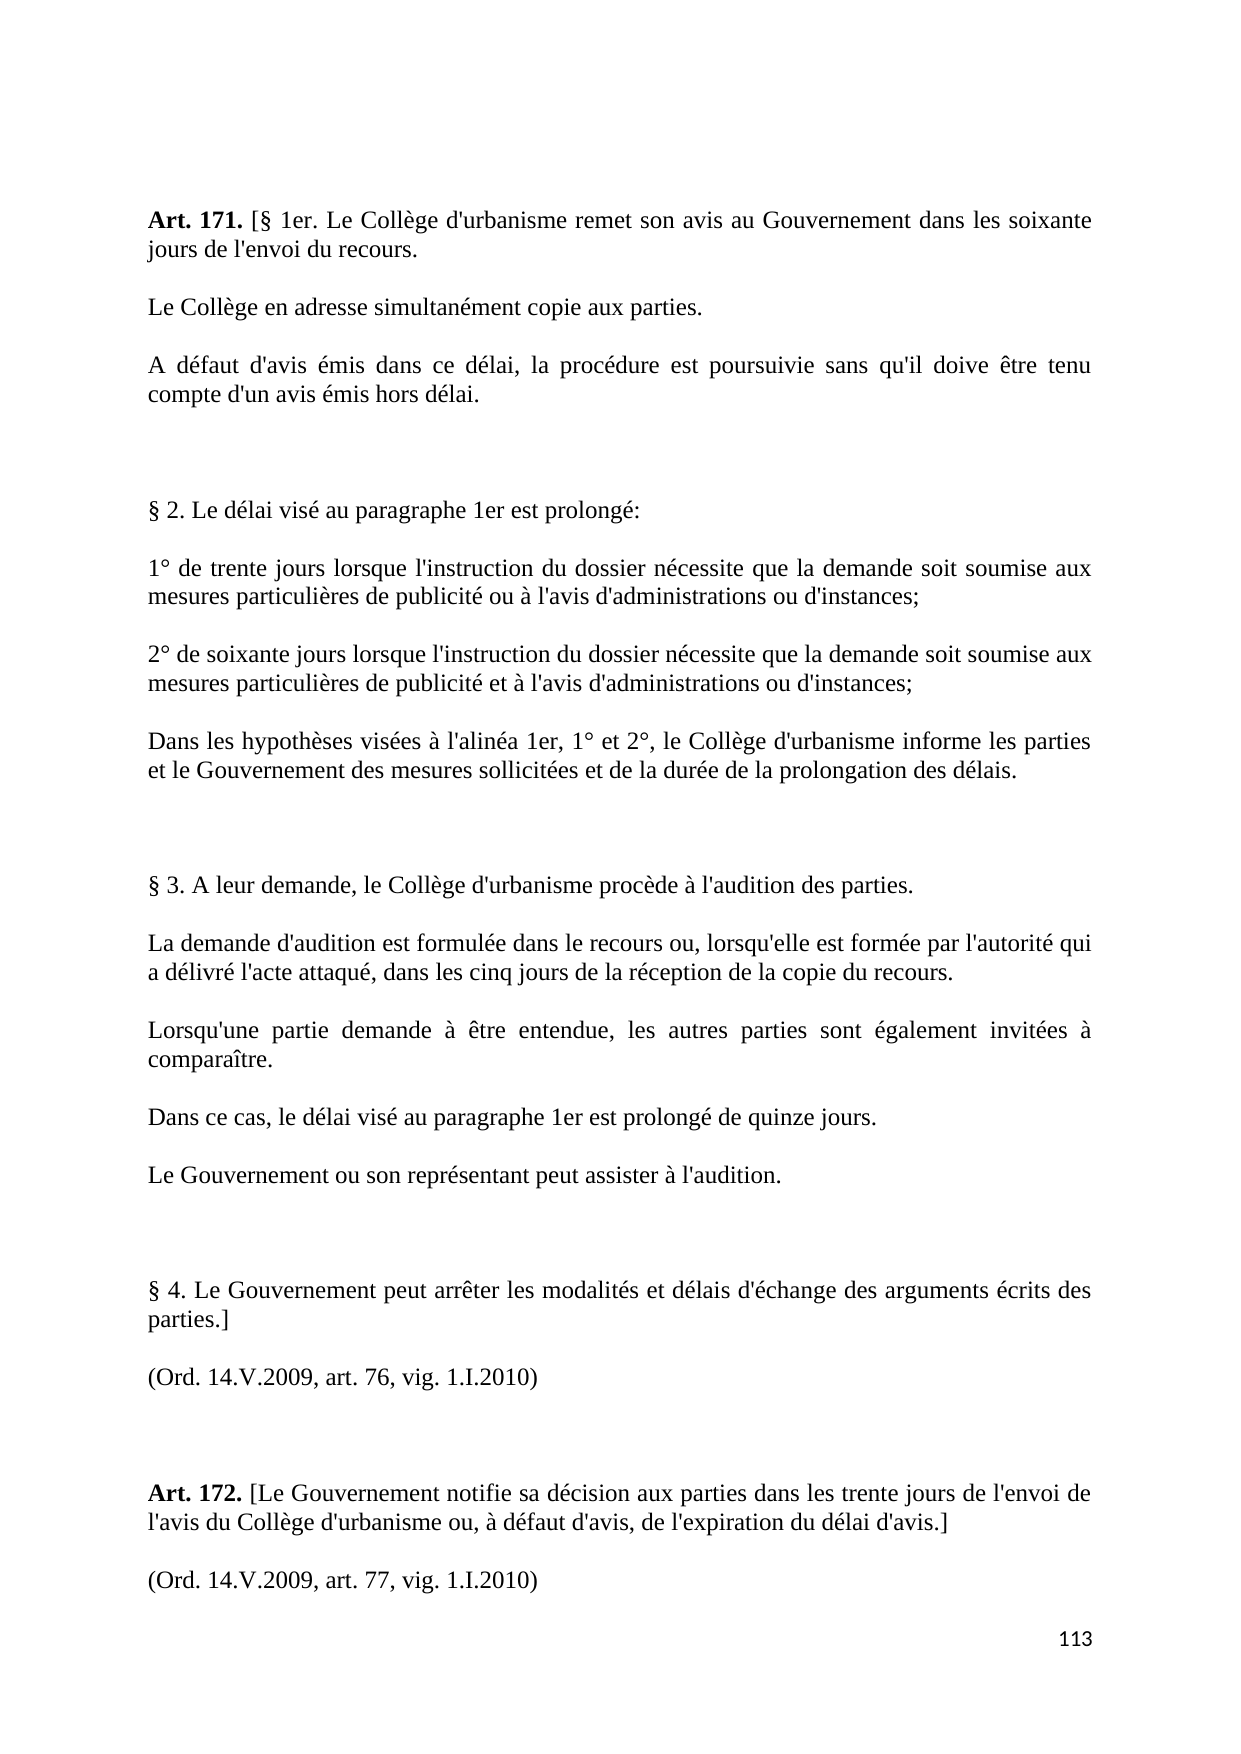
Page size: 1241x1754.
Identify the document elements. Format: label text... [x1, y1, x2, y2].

text (Ord. 14.V.2009, art. 76, vig. 1.I.2010) [148, 1362, 1093, 1391]
text § 2. Le délai visé au paragraphe 1er est prolongé: [148, 495, 1093, 523]
text A défaut d'avis émis dans ce délai, la procédure est poursuivie sans qu'il doive être tenu compte d'un avis émis hors délai. [148, 350, 1093, 408]
text Dans ce cas, le délai visé au paragraphe 1er est prolongé de quinze jours. [148, 1102, 1093, 1131]
text Lorsqu'une partie demande à être entendue, les autres parties sont également invitées à comparaître. [148, 1015, 1093, 1073]
text § 3. A leur demande, le Collège d'urbanisme procède à l'audition des parties. [148, 871, 1093, 899]
text Art. 172. [Le Gouvernement notifie sa décision aux parties dans les trente jours de l'envoi de l'avis du Collège d'urbanisme ou, à défaut d'avis, de l'expiration du délai d'avis.] [148, 1478, 1093, 1536]
text 1° de trente jours lorsque l'instruction du dossier nécessite que la demande soit soumise aux mesures particulières de publicité ou à l'avis d'administrations ou d'instances; [148, 553, 1093, 610]
text Le Gouvernement ou son représentant peut assister à l'audition. [148, 1160, 1093, 1188]
text Art. 171. [§ 1er. Le Collège d'urbanisme remet son avis au Gouvernement dans les soixante jours de l'envoi du recours. [148, 206, 1093, 263]
text Dans les hypothèses visées à l'alinéa 1er, 1° et 2°, le Collège d'urbanisme informe les parties et le Gouvernement des mesures sollicitées et de la durée de la prolongation des délais. [148, 726, 1093, 783]
text 2° de soixante jours lorsque l'instruction du dossier nécessite que la demande soit soumise aux mesures particulières de publicité et à l'avis d'administrations ou d'instances; [148, 639, 1093, 697]
text (Ord. 14.V.2009, art. 77, vig. 1.I.2010) [148, 1565, 1093, 1593]
text § 4. Le Gouvernement peut arrêter les modalités et délais d'échange des arguments écrits des parties.] [148, 1276, 1093, 1333]
text Le Collège en adresse simultanément copie aux parties. [148, 292, 1093, 321]
text La demande d'audition est formulée dans le recours ou, lorsqu'elle est formée par l'autorité qui a délivré l'acte attaqué, dans les cinq jours de la réception de la copie du recours. [148, 928, 1093, 986]
